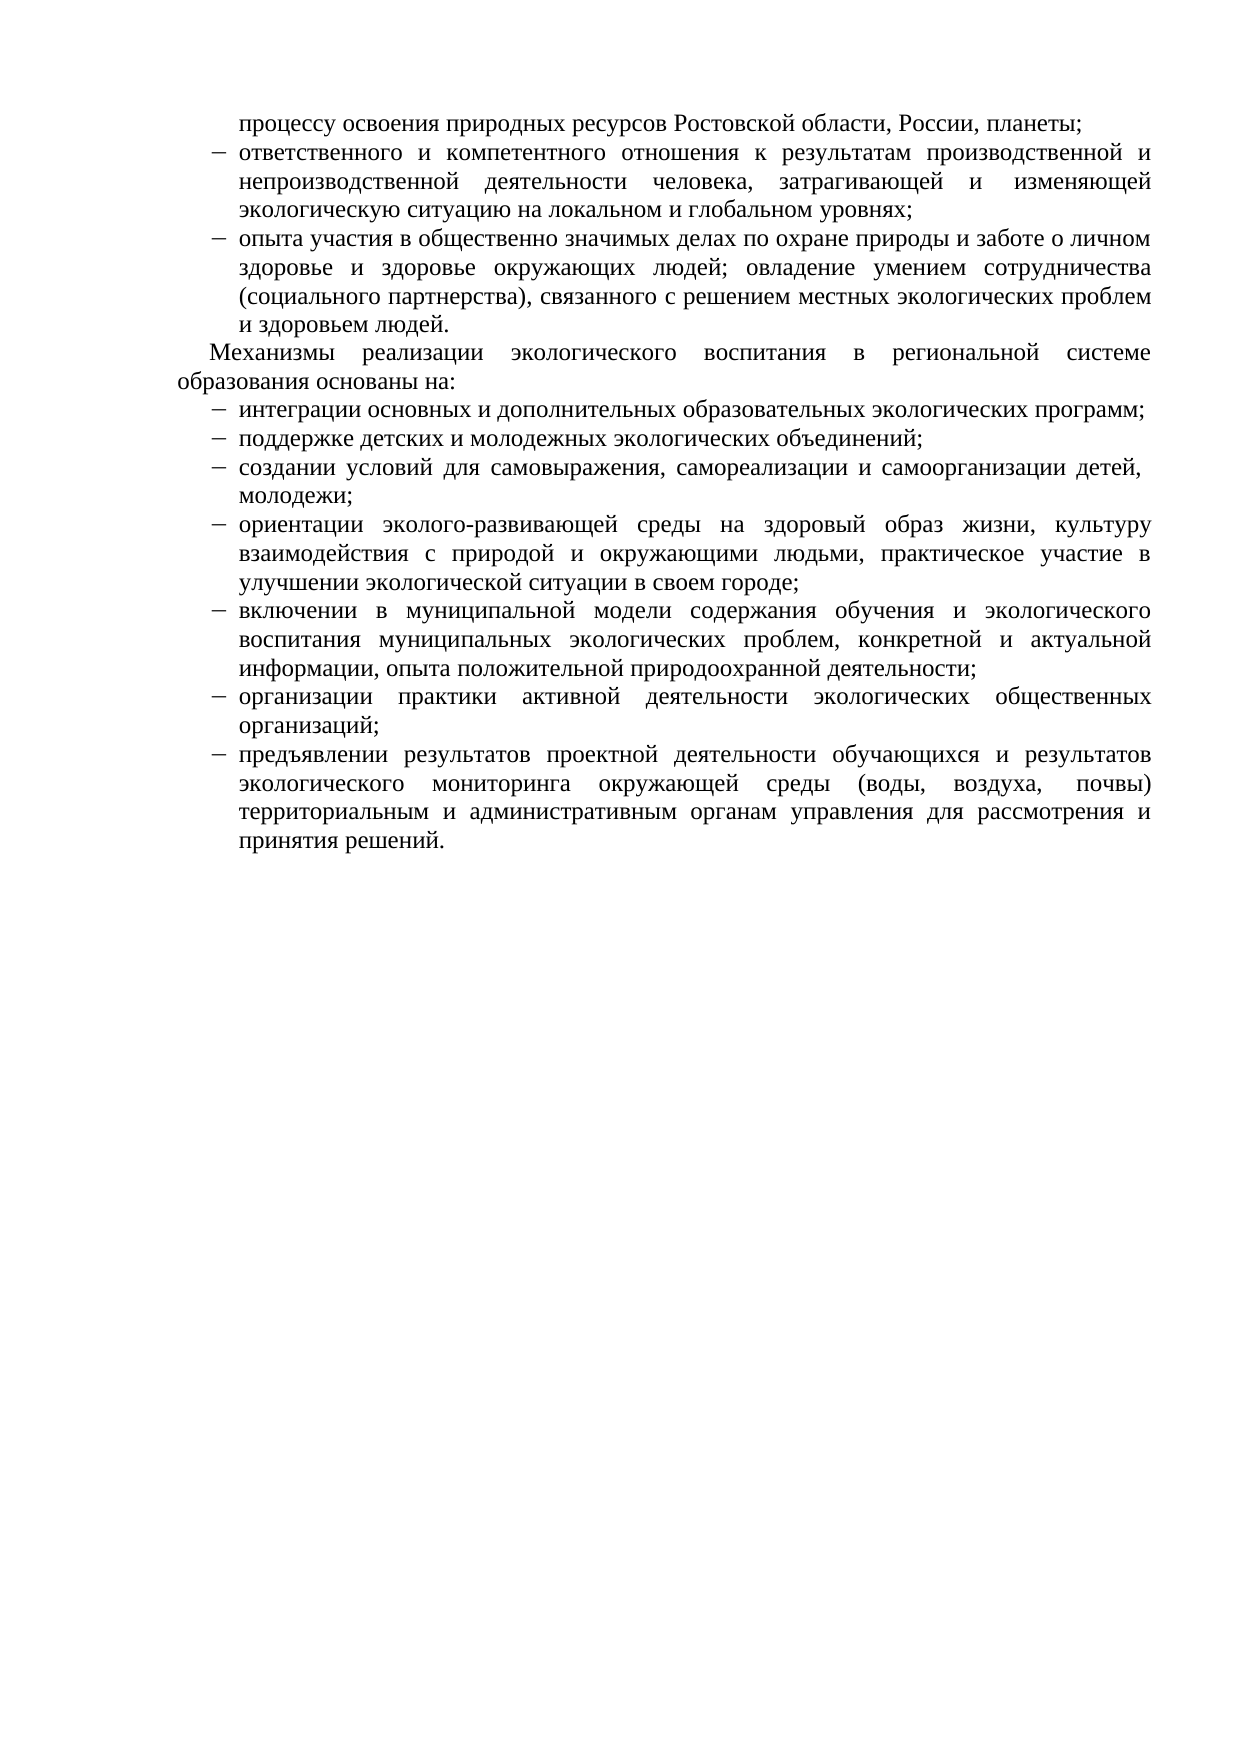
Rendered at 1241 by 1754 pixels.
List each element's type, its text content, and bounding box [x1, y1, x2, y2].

list интеграции основных и дополнительных образовательных экологических программ; [209, 395, 1163, 423]
list включении в муниципальной модели содержания обучения и экологического воспитания муниципальных экологических проблем, конкретной и актуальной информации, опыта положительной природоохранной деятельности; [209, 596, 1152, 682]
list поддержке детских и молодежных экологических объединений; [209, 423, 1163, 452]
list предъявлении результатов проектной деятельности обучающихся и результатов экологического мониторинга окружающей среды (воды, воздуха, почвы) территориальным и административным органам управления для рассмотрения и принятия решений. [209, 739, 1152, 854]
text Механизмы реализации экологического воспитания в региональной системе образования основаны на: [177, 338, 1152, 395]
list опыта участия в общественно значимых делах по охране природы и заботе о личном здоровье и здоровье окружающих людей; овладение умением сотрудничества (социального партнерства), связанного с решением местных экологических проблем и здоровьем людей. [209, 223, 1152, 338]
list ответственного и компетентного отношения к результатам производственной и непроизводственной деятельности человека, затрагивающей и изменяющей экологическую ситуацию на локальном и глобальном уровнях; [209, 137, 1152, 223]
list ориентации эколого-развивающей среды на здоровый образ жизни, культуру взаимодействия с природой и окружающими людьми, практическое участие в улучшении экологической ситуации в своем городе; [209, 509, 1152, 596]
list организации практики активной деятельности экологических общественных организаций; [209, 682, 1152, 738]
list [209, 108, 1152, 137]
list создании условий для самовыражения, самореализации и самоорганизации детей, молодежи; [209, 453, 1152, 509]
